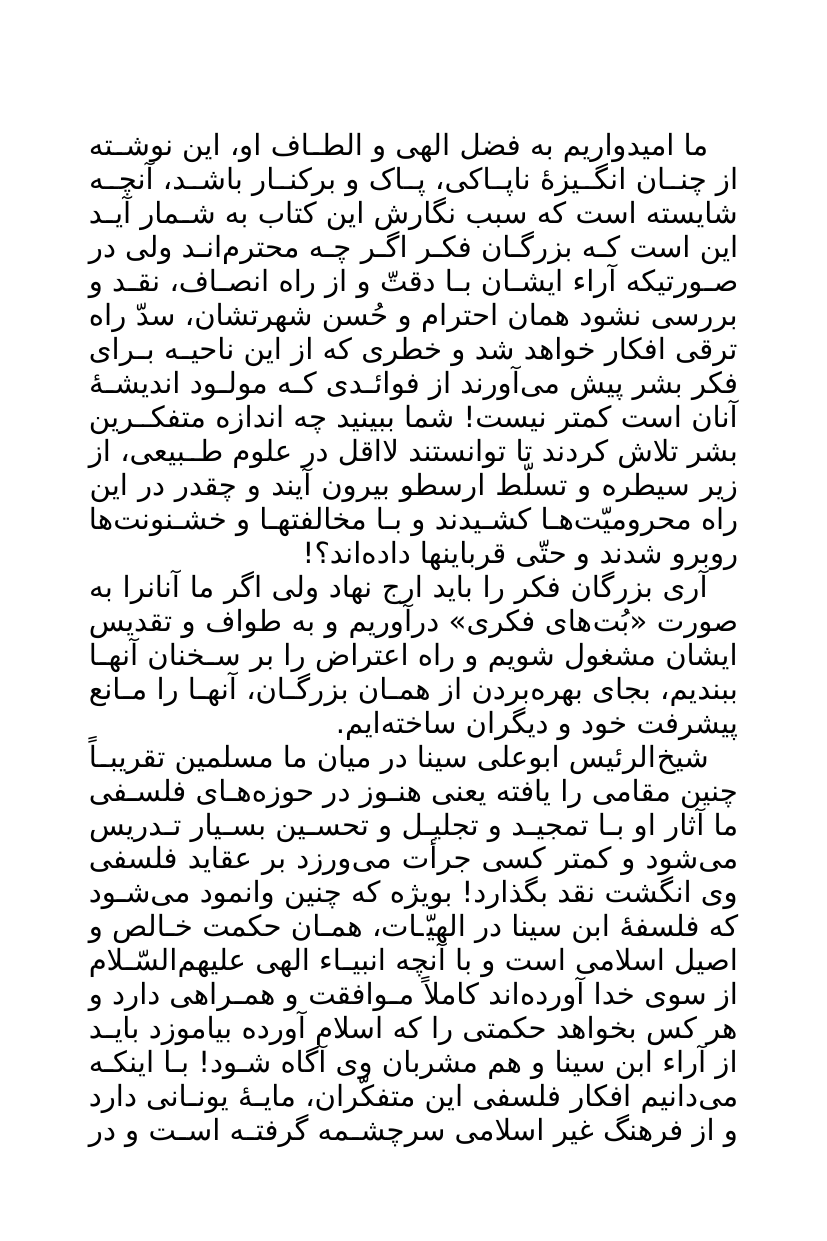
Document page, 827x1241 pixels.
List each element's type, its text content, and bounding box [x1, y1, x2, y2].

text ما امیدواریم به فضل الهی و الطاف او، این نوشته از چنان انگیزۀ ناپاکی، پاک و برکنار باشد، آنچه شایسته است که سبب نگارش این کتاب به شمار آید این است که بزرگان فکر اگر چه محترم‌اند ولی در صورتیکه آراء ایشان با دقتّ و از راه انصاف، نقد و بررسی نشود همان احترام و حُسن شهرتشان، سدّ راه ترقی افکار خواهد شد و خطری که از این ناحیه برای فکر بشر پیش می‌آورند از فوائدی که مولود اندیشۀ آنان است کمتر نیست! شما ببینید چه اندازه متفکرین بشر تلاش کردند تا توانستند لااقل در علوم طبیعی، از زیر سیطره و تسلّط ارسطو بیرون آیند و چقدر در این راه محرومیّت‌ها کشیدند و با مخالفتها و خشنونت‌ها روبرو شدند و حتّی قرباینها داده‌اند؟! [89, 129, 738, 570]
text آری بزرگان فکر را باید ارج نهاد ولی اگر ما آنانرا به صورت «بُت‌های فکری» درآوریم و به طواف و تقدیس ایشان مشغول شویم و راه اعتراض را بر سخنان آنها ببندیم، بجای بهره‌بردن از همان بزرگان، آنها را مانع پیشرفت خود و دیگران ساخته‌ایم. [89, 570, 738, 740]
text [89, 740, 738, 1147]
